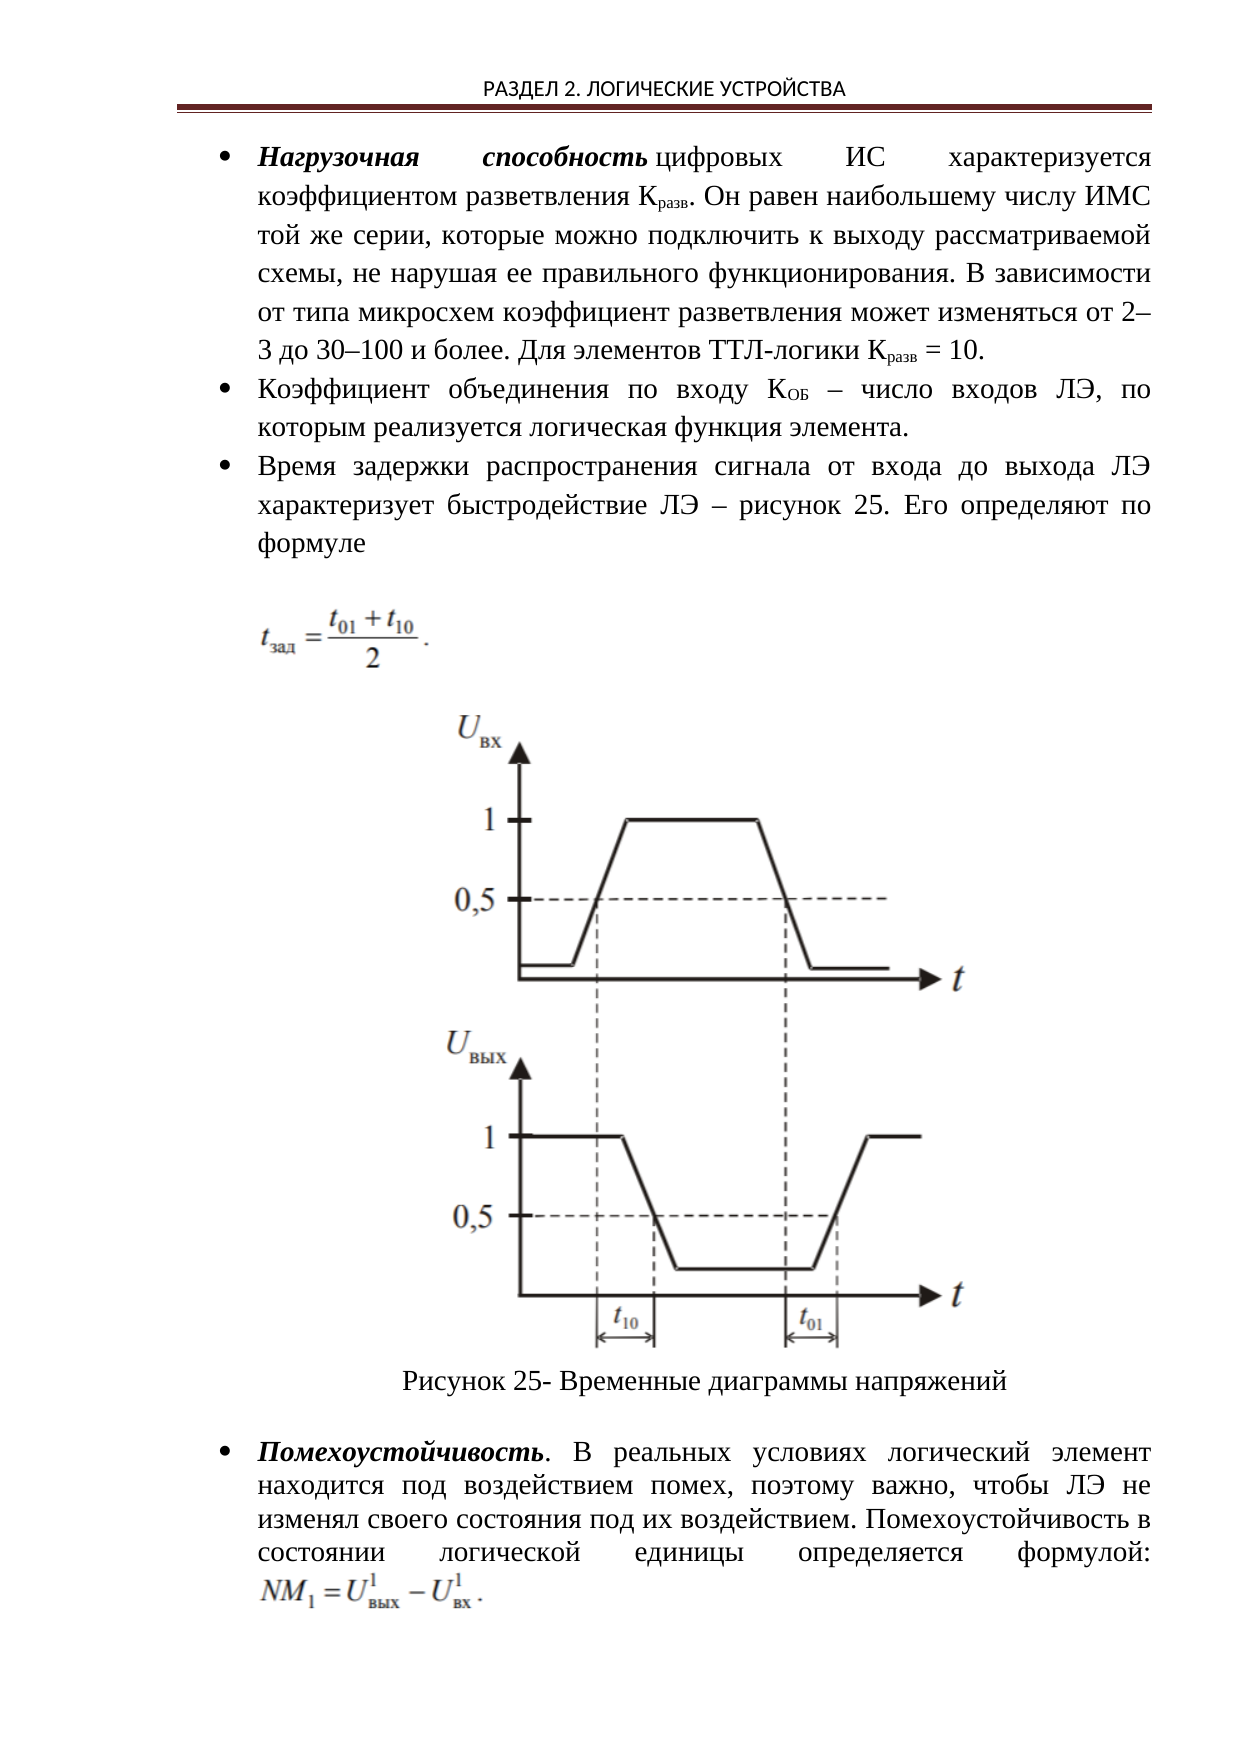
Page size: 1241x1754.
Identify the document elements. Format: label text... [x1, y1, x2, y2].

picture [431, 710, 978, 1359]
picture [257, 602, 434, 674]
picture [257, 1567, 490, 1616]
list Рисунок 25- Временные диаграммы напряжений [257, 1363, 1152, 1396]
list Нагрузочная способность цифровых ИС характеризуется коэффициентом разветвления Кразв. Он равен наибольшему числу ИМС той же серии, которые можно подключить к выходу рассматриваемой схемы, не нарушая ее правильного функционирования. В зависимости от типа микросхем коэффициент разветвления может изменяться от 2–3 до 30–100 и более. Для элементов ТТЛ-логики Кразв = 10. [220, 139, 1152, 366]
list Помехоустойчивость. В реальных условиях логический элемент находится под воздействием помех, поэтому важно, чтобы ЛЭ не изменял своего состояния под их воздействием. Помехоустойчивость в состоянии логической единицы определяется формулой: [220, 1434, 1152, 1615]
list Время задержки распространения сигнала от входа до выхода ЛЭ характеризует быстродействие ЛЭ – рисунок 25. Его определяют по формуле [220, 448, 1152, 559]
list Коэффициент объединения по входу КОБ – число входов ЛЭ, по которым реализуется логическая функция элемента. [220, 371, 1152, 443]
